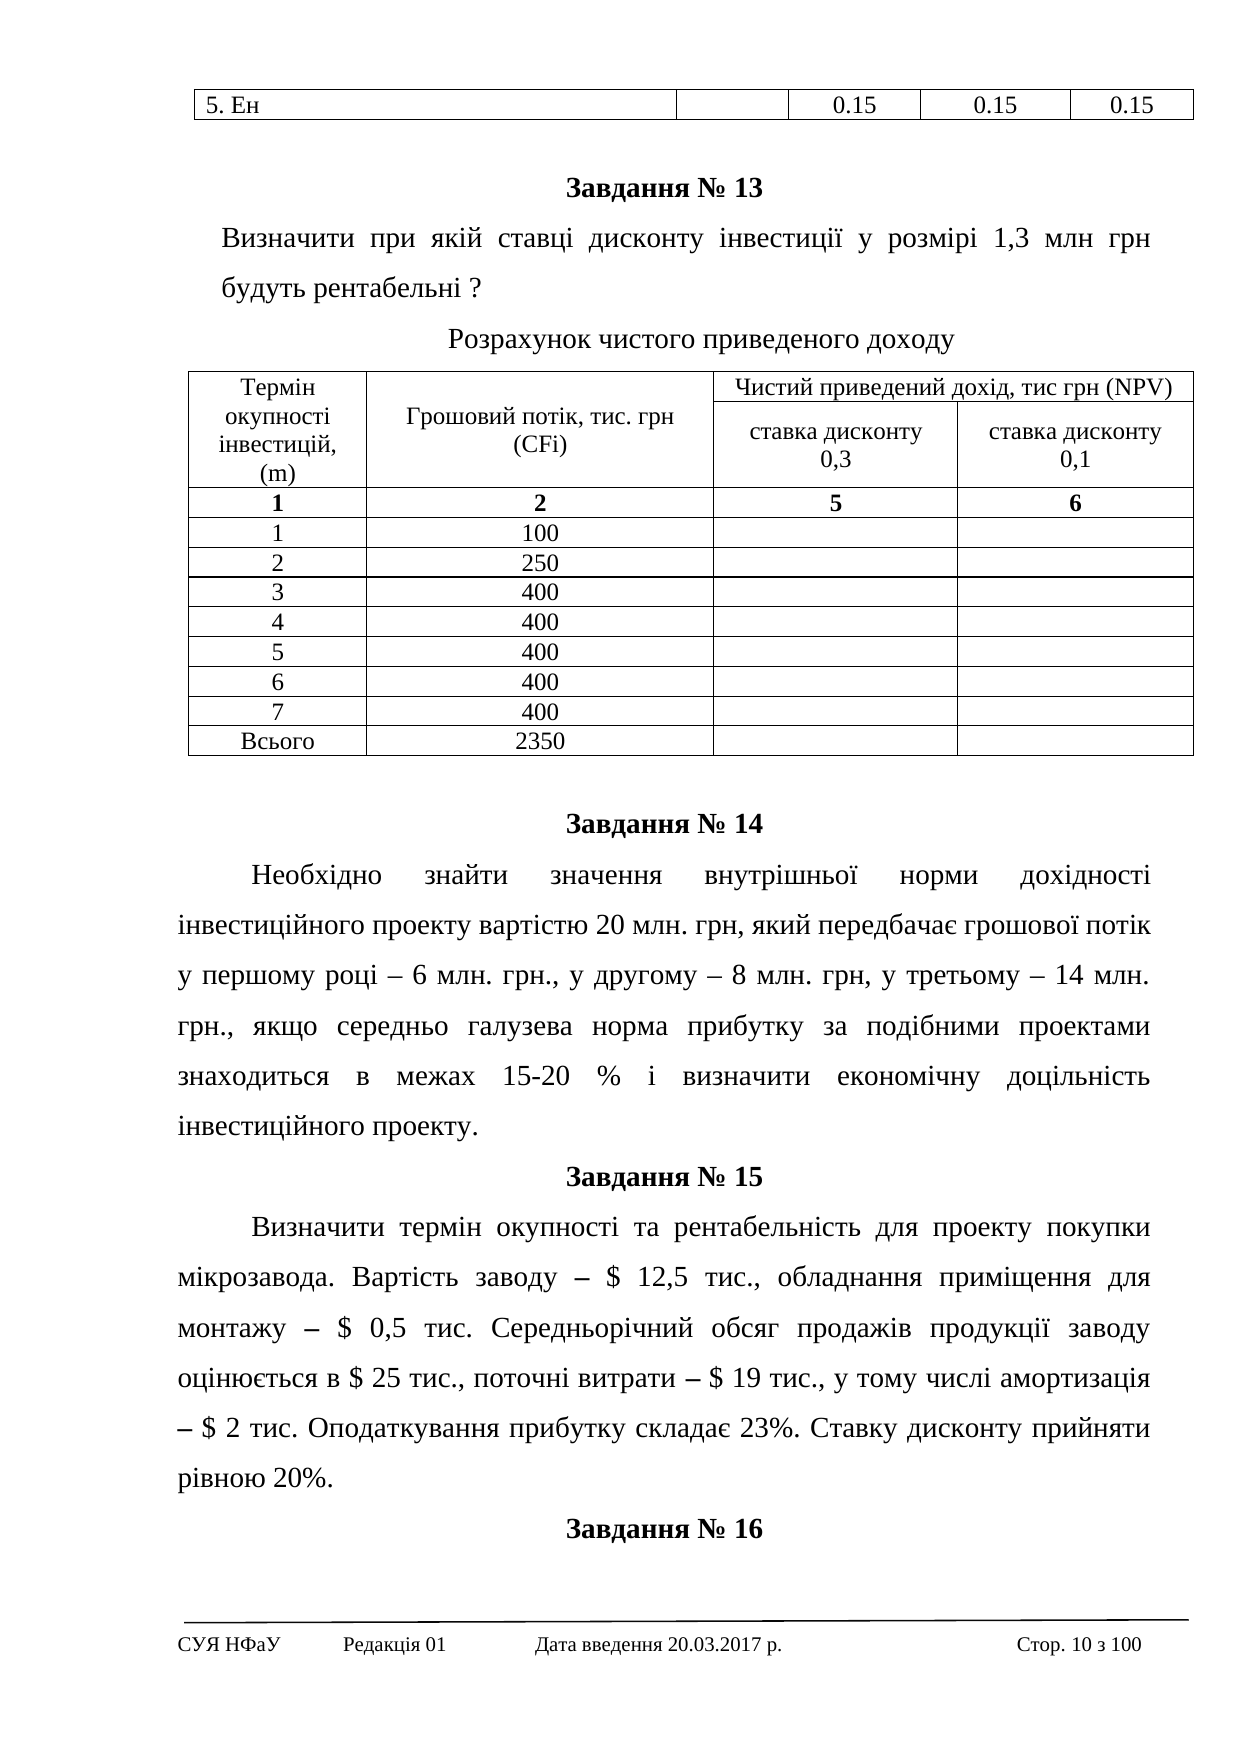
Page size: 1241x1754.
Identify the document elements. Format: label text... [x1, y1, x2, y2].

subtitle Необхідно знайти значення внутрішньої норми дохідності інвестиційного проекту вартістю 20 млн. грн, який передбачає грошової потік у першому році – 6 млн. грн., у другому – 8 млн. грн, у третьому – 14 млн. грн., якщо середньо галузева норма прибутку за подібними проектами знаходиться в межах 15-20 % і визначити економічну доцільність інвестиційного проекту. [177, 857, 1152, 1142]
table_cell 0.15 [1071, 90, 1193, 118]
table_cell 2 [367, 488, 713, 517]
text Розрахунок чистого приведеного доходу [177, 321, 1152, 354]
text Завдання № 14 [177, 807, 1152, 840]
table_cell 0.15 [789, 90, 920, 118]
text Завдання № 16 [177, 1511, 1152, 1544]
table_header Термін окупності інвестицій, (m) [189, 372, 366, 487]
table_cell [677, 90, 788, 118]
table_cell 7 [189, 697, 366, 725]
table_cell 400 [367, 697, 713, 725]
table_cell 6 [189, 667, 366, 696]
text Визначити при якій ставці дисконту інвестиції у розмірі 1,3 млн грн будуть рентабельні ? [221, 220, 1152, 304]
table_cell 1 [189, 488, 366, 517]
table_cell [958, 697, 1193, 725]
table_cell 5 [714, 488, 957, 517]
table_cell 1 [189, 518, 366, 547]
table_cell 5 [189, 637, 366, 666]
table_cell Всього [189, 726, 366, 755]
table_cell 2 [189, 548, 366, 576]
table_cell 400 [367, 637, 713, 666]
table_cell 250 [367, 548, 713, 576]
text Завдання № 15 [177, 1159, 1152, 1192]
table_cell [714, 607, 957, 636]
table_cell [714, 548, 957, 576]
table_cell 400 [367, 607, 713, 636]
text Визначити термін окупності та рентабельність для проекту покупки мікрозавода. Вартість заводу – $ 12,5 тис., обладнання приміщення для монтажу – $ 0,5 тис. Середньорічний обсяг продажів продукції заводу оцінюється в $ 25 тис., поточні витрати – $ 19 тис., у тому числі амортизація – $ 2 тис. Оподаткування прибутку складає 23%. Ставку дисконту прийняти рівною 20%. [177, 1209, 1152, 1494]
table_cell [958, 578, 1193, 606]
table_cell 100 [367, 518, 713, 547]
table_cell 2350 [367, 726, 713, 755]
table_cell [714, 726, 957, 755]
table_cell [714, 578, 957, 606]
table_cell [714, 697, 957, 725]
table_cell [958, 637, 1193, 666]
table_cell [958, 667, 1193, 696]
table_cell 400 [367, 667, 713, 696]
table_cell ставка дисконту 0,1 [958, 402, 1193, 487]
table_cell [714, 667, 957, 696]
table_cell 0.15 [921, 90, 1070, 118]
table_cell 6 [958, 488, 1193, 517]
table_cell [958, 548, 1193, 576]
table_header Грошовий потік, тис. грн (CFi) [367, 372, 713, 487]
table_cell [958, 607, 1193, 636]
table_cell 3 [189, 578, 366, 606]
table_cell 4 [189, 607, 366, 636]
table_cell [714, 637, 957, 666]
table_cell 5. Ен [195, 90, 676, 118]
table_cell 400 [367, 578, 713, 606]
table_cell [958, 518, 1193, 547]
table_header Чистий приведений дохід, тис грн (NPV) [714, 372, 1193, 401]
table_cell [958, 726, 1193, 755]
text Завдання № 13 [177, 170, 1152, 203]
table_cell ставка дисконту 0,3 [714, 402, 957, 487]
table_cell [714, 518, 957, 547]
